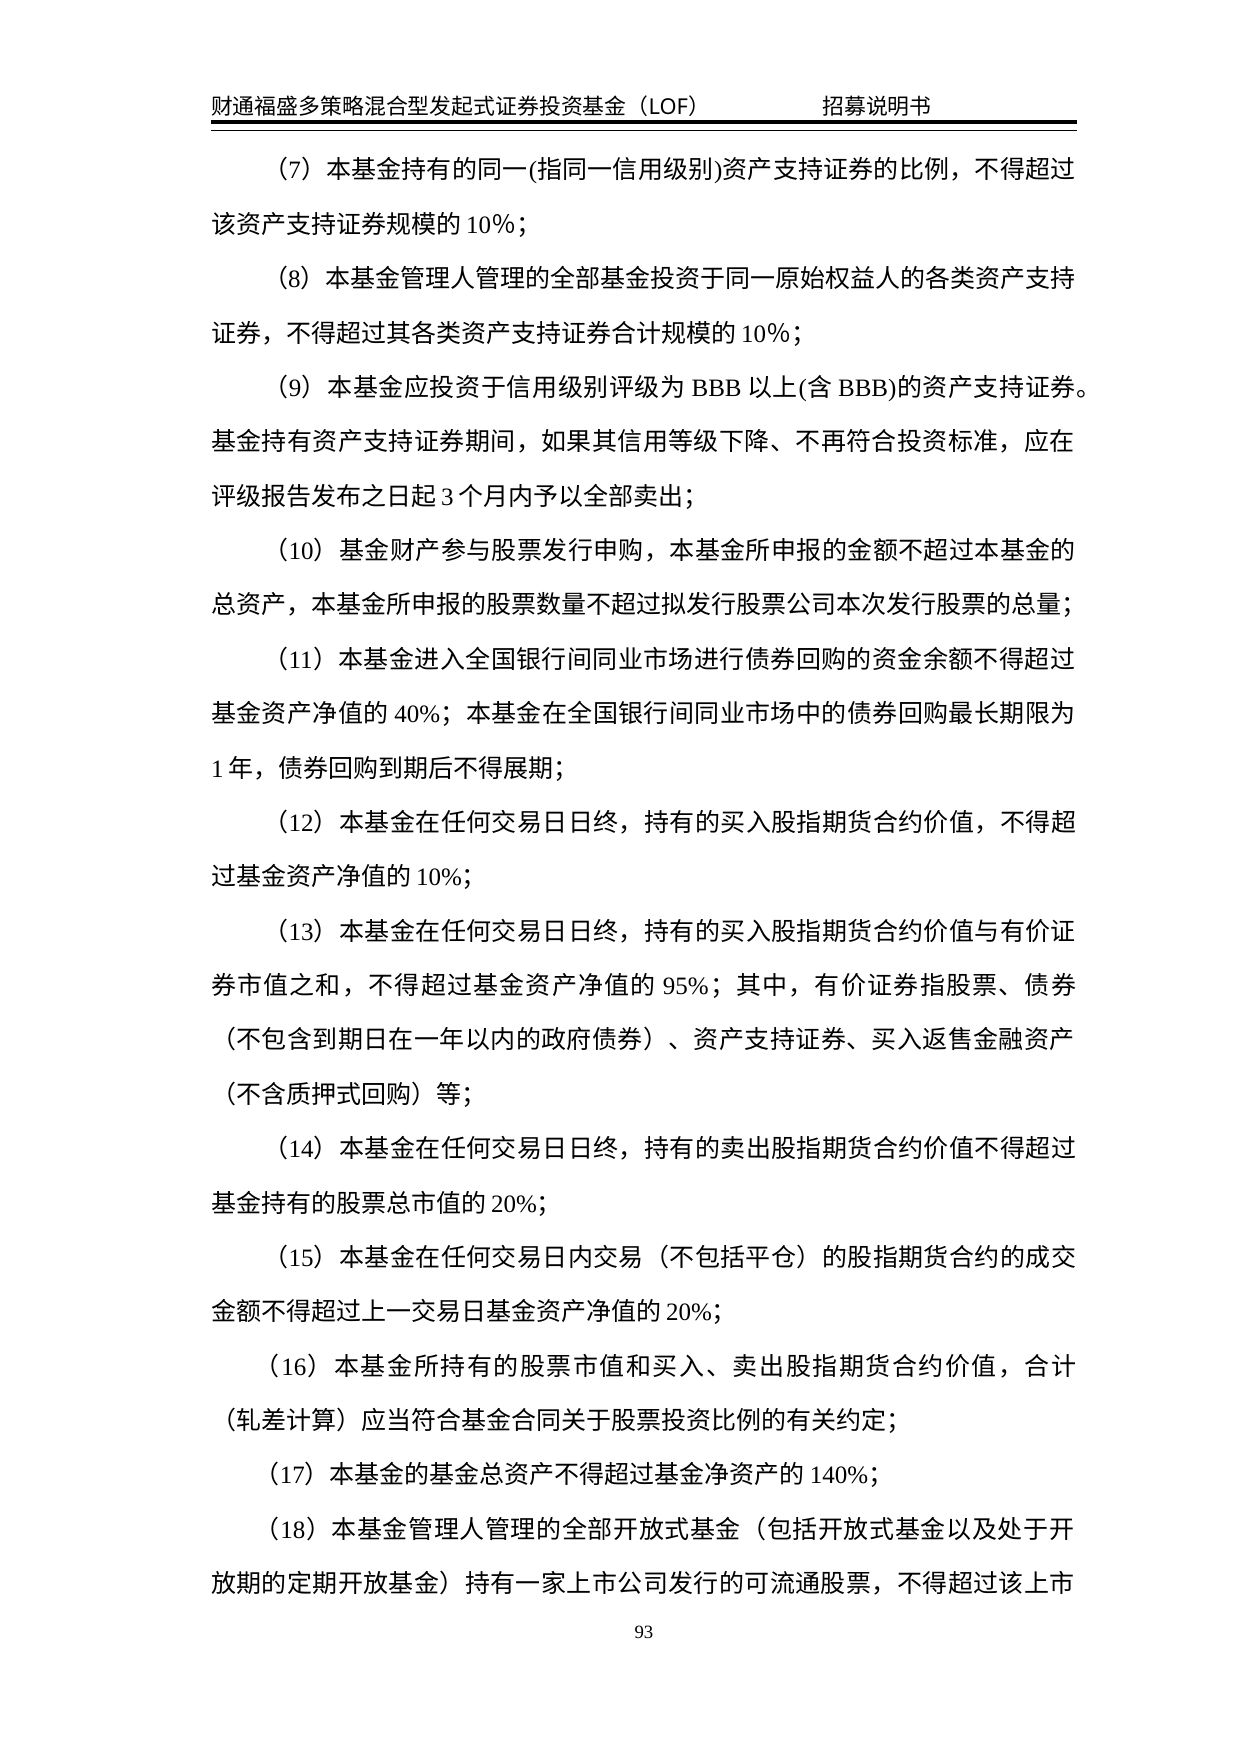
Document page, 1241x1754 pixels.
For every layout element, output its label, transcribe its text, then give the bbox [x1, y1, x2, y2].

text （16）本基金所持有的股票市值和买入、卖出股指期货合约价值，合计（轧差计算）应当符合基金合同关于股票投资比例的有关约定； [211, 1346, 1077, 1437]
text （10）基金财产参与股票发行申购，本基金所申报的金额不超过本基金的总资产，本基金所申报的股票数量不超过拟发行股票公司本次发行股票的总量； [211, 531, 1077, 621]
text （8）本基金管理人管理的全部基金投资于同一原始权益人的各类资产支持证券，不得超过其各类资产支持证券合计规模的10％； [211, 259, 1077, 349]
text （14）本基金在任何交易日日终，持有的卖出股指期货合约价值不得超过基金持有的股票总市值的20%； [211, 1129, 1077, 1219]
text （15）本基金在任何交易日内交易（不包括平仓）的股指期货合约的成交金额不得超过上一交易日基金资产净值的20%； [211, 1237, 1077, 1328]
text （7）本基金持有的同一(指同一信用级别)资产支持证券的比例，不得超过该资产支持证券规模的10％； [211, 150, 1077, 241]
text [211, 1509, 1077, 1600]
text （11）本基金进入全国银行间同业市场进行债券回购的资金余额不得超过基金资产净值的40%；本基金在全国银行间同业市场中的债券回购最长期限为1年，债券回购到期后不得展期； [211, 639, 1077, 784]
text （12）本基金在任何交易日日终，持有的买入股指期货合约价值，不得超过基金资产净值的10%； [211, 802, 1077, 893]
text （9）本基金应投资于信用级别评级为BBB以上(含BBB)的资产支持证券。基金持有资产支持证券期间，如果其信用等级下降、不再符合投资标准，应在评级报告发布之日起3个月内予以全部卖出； [211, 367, 1077, 512]
text （17）本基金的基金总资产不得超过基金净资产的140%； [211, 1455, 1077, 1491]
text （13）本基金在任何交易日日终，持有的买入股指期货合约价值与有价证券市值之和，不得超过基金资产净值的95%；其中，有价证券指股票、债券（不包含到期日在一年以内的政府债券）、资产支持证券、买入返售金融资产（不含质押式回购）等； [211, 911, 1077, 1111]
